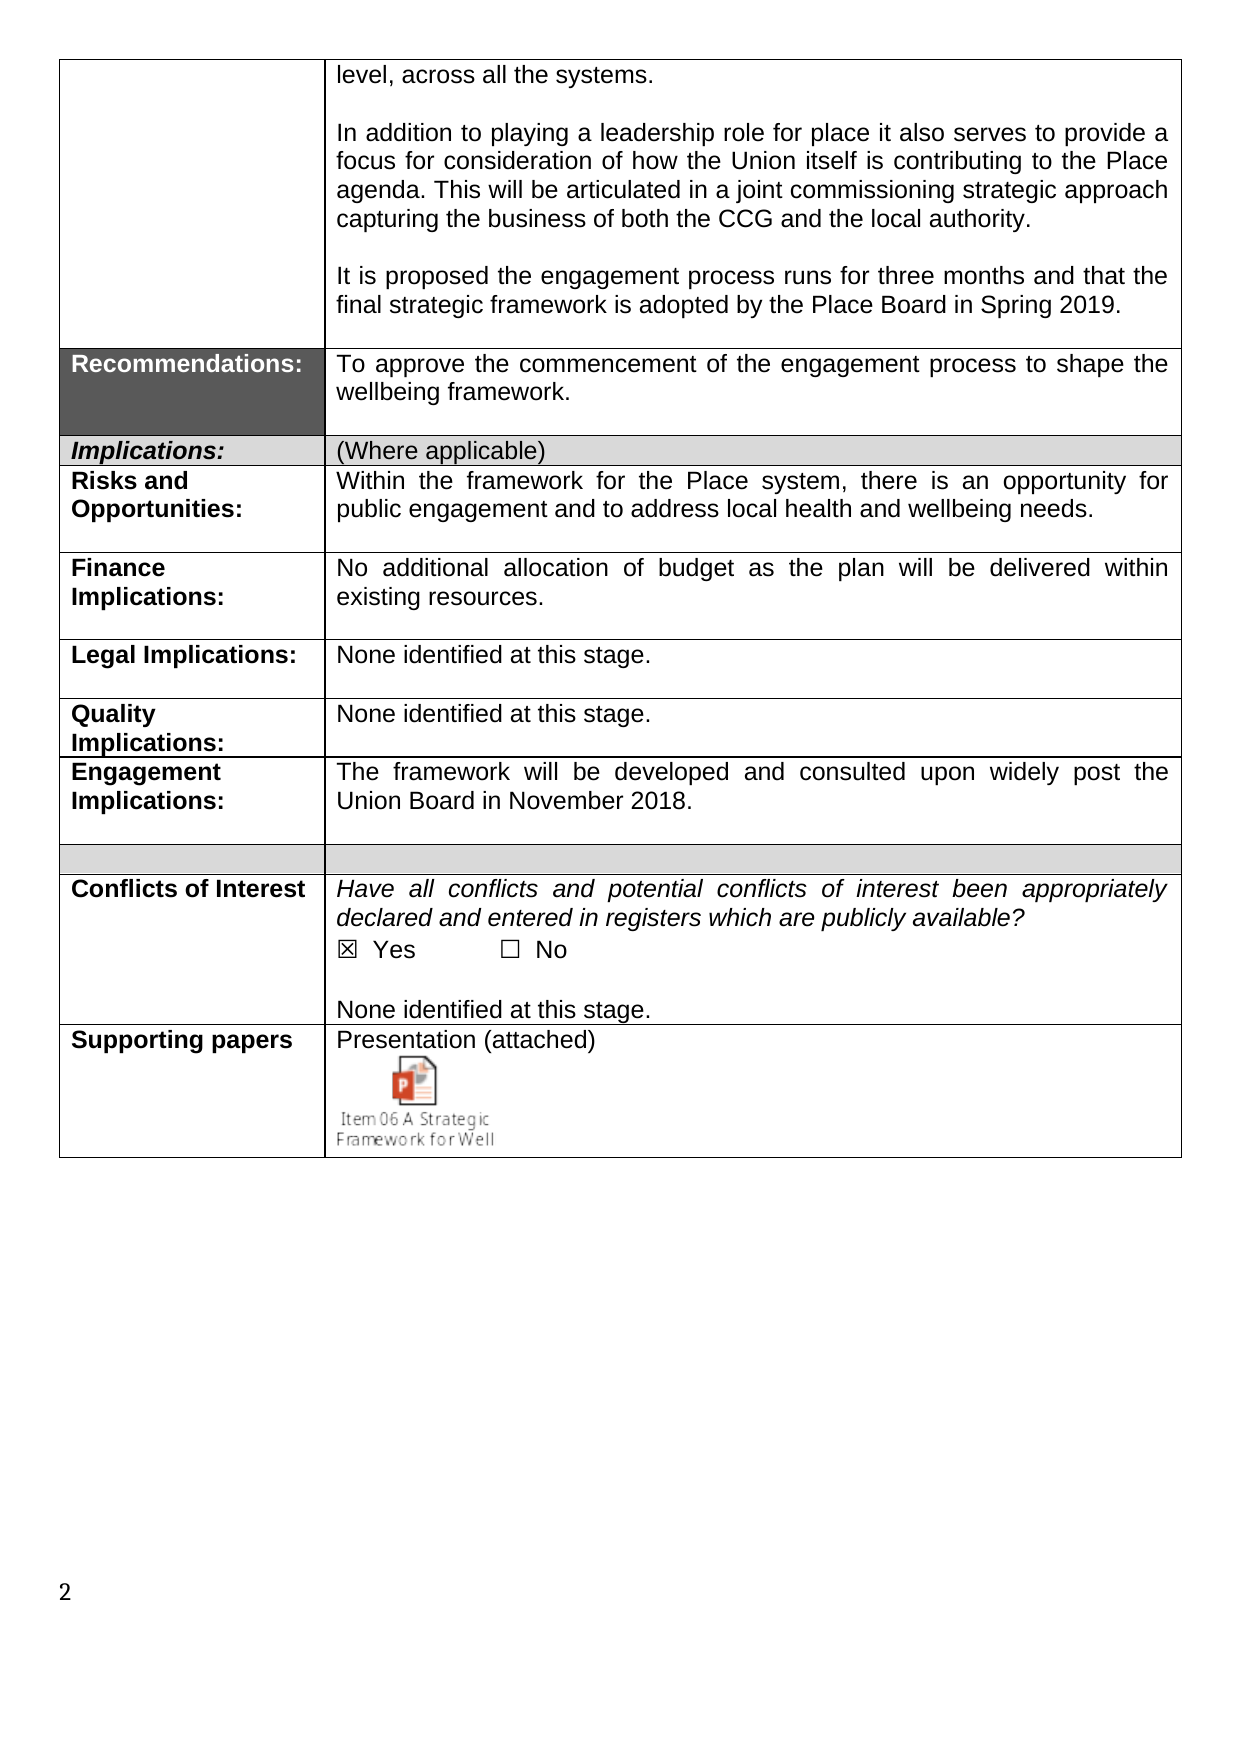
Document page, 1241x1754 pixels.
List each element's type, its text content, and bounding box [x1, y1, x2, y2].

table_cell Have all conflicts and potential conflicts of interest been appropriately declared and entered in registers which are publicly available? Yes No None identified at this stage. [326, 875, 1181, 1023]
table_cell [326, 60, 1181, 348]
table_cell Implications: [60, 436, 324, 465]
table_cell Finance Implications: [60, 553, 324, 639]
table_cell Supporting papers [60, 1025, 324, 1157]
table_cell None identified at this stage. [326, 699, 1181, 756]
table_cell Recommendations: [60, 349, 324, 435]
table_cell None identified at this stage. [326, 640, 1181, 698]
table_cell No additional allocation of budget as the plan will be delivered within existing resources. [326, 553, 1181, 639]
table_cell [60, 60, 324, 348]
table_cell Risks and Opportunities: [60, 466, 324, 552]
table_cell Within the framework for the Place system, there is an opportunity for public engagement and to address local health and wellbeing needs. [326, 466, 1181, 552]
table_cell The framework will be developed and consulted upon widely post the Union Board in November 2018. [326, 758, 1181, 844]
table_cell Presentation (attached) [326, 1025, 1181, 1157]
table_cell (Where applicable) [326, 436, 1181, 465]
table_cell Engagement Implications: [60, 758, 324, 844]
table_cell To approve the commencement of the engagement process to shape the wellbeing framework. [326, 349, 1181, 435]
table_cell [60, 845, 324, 873]
table_cell [326, 845, 1181, 873]
table_cell Quality Implications: [60, 699, 324, 756]
table_cell Legal Implications: [60, 640, 324, 698]
table_cell Conflicts of Interest [60, 875, 324, 1023]
